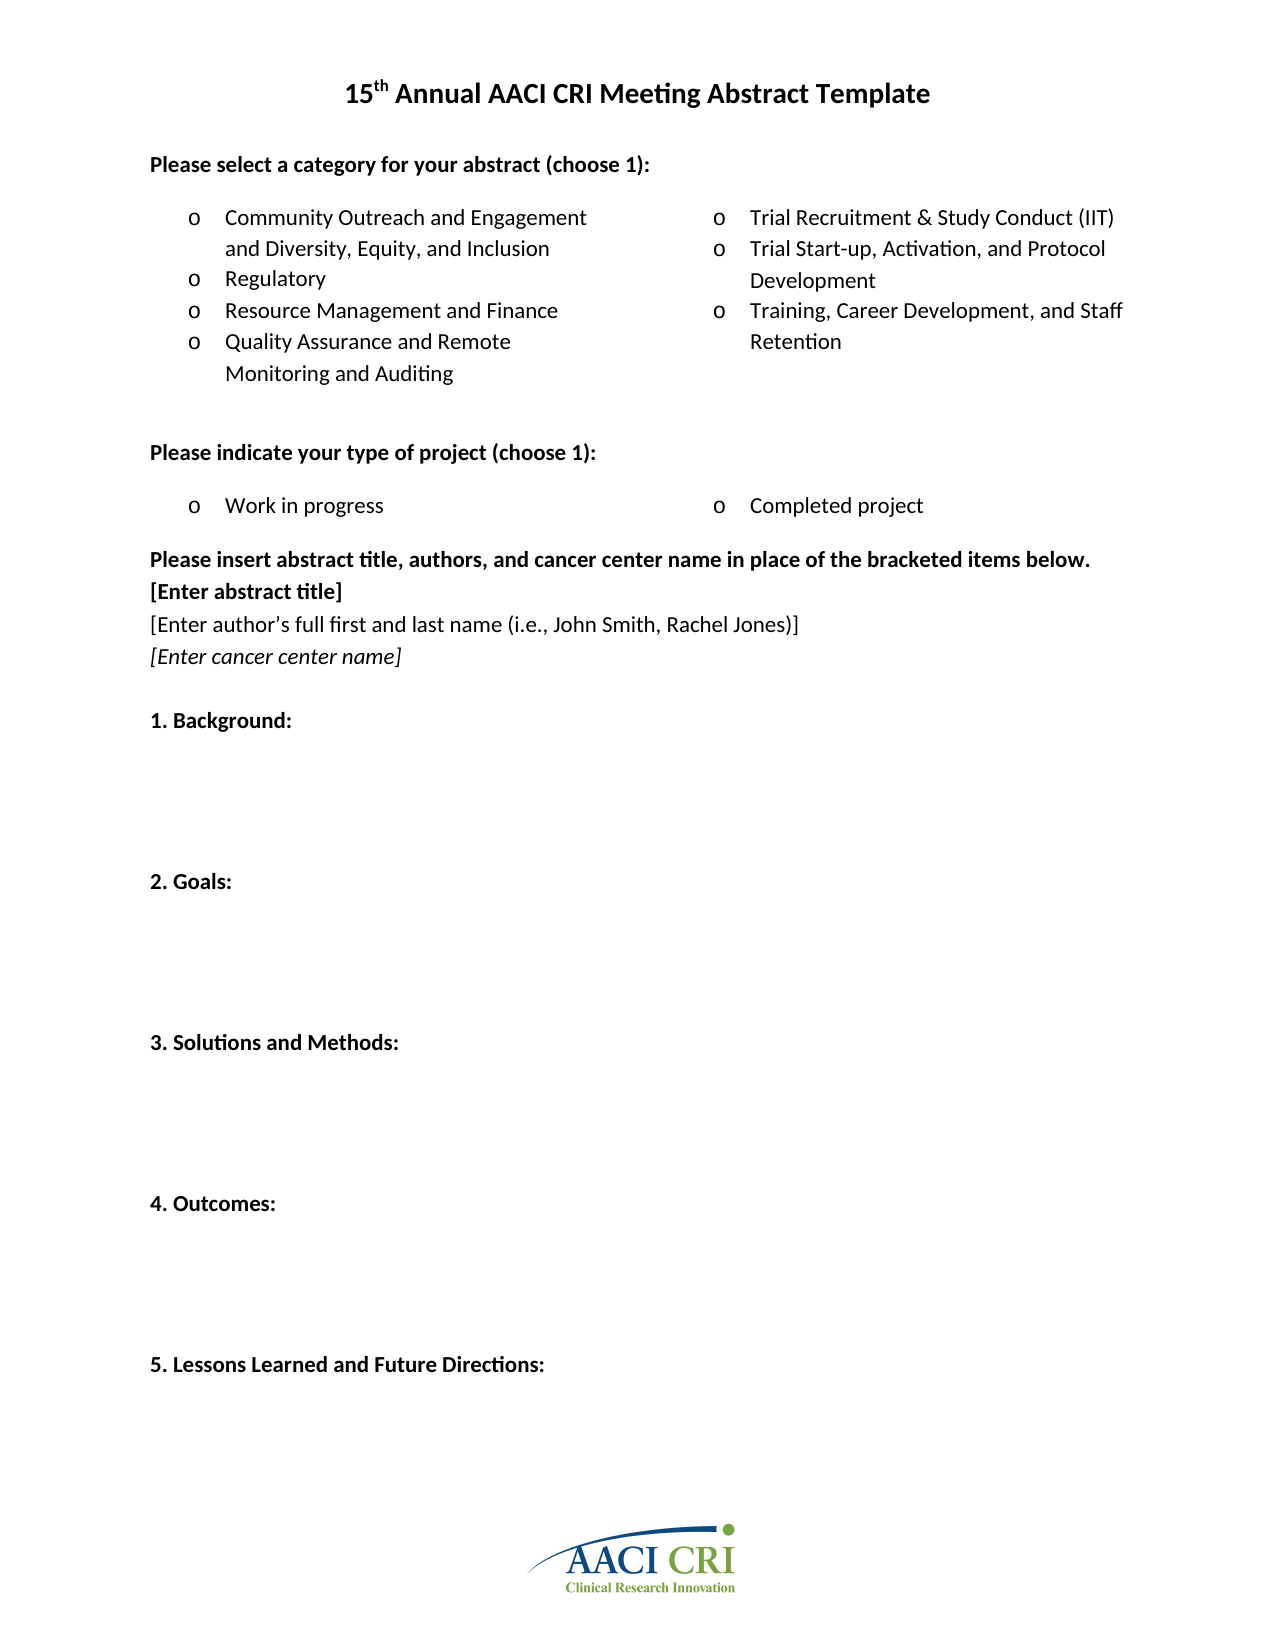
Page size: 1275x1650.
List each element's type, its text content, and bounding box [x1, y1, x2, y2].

list Completed project [712, 491, 1125, 520]
list Community Outreach and Engagement and Diversity, Equity, and Inclusion [187, 203, 600, 262]
list Quality Assurance and Remote Monitoring and Auditing [187, 327, 600, 387]
text 1. Background: [150, 706, 1125, 734]
list Trial Start-up, Activation, and Protocol Development [712, 234, 1125, 294]
text [Enter cancer center name] [150, 642, 1125, 670]
text [Enter abstract title] [150, 577, 1125, 606]
picture [513, 1492, 762, 1635]
text 4. Outcomes: [150, 1189, 1125, 1217]
text Please select a category for your abstract (choose 1): [150, 150, 1125, 178]
text 3. Solutions and Methods: [150, 1028, 1125, 1056]
text Please indicate your type of project (choose 1): [150, 438, 1125, 466]
text [Enter author’s full first and last name (i.e., John Smith, Rachel Jones)] [150, 610, 1125, 638]
list Training, Career Development, and Staff Retention [712, 296, 1125, 355]
text 2. Goals: [150, 867, 1125, 895]
text Please insert abstract title, authors, and cancer center name in place of the bracketed items below. [150, 545, 1125, 573]
list Resource Management and Finance [187, 296, 600, 325]
list Work in progress [187, 491, 600, 520]
text 5. Lessons Learned and Future Directions: [150, 1350, 1125, 1378]
list Regulatory [187, 264, 600, 294]
list Trial Recruitment & Study Conduct (IIT) [712, 203, 1125, 232]
